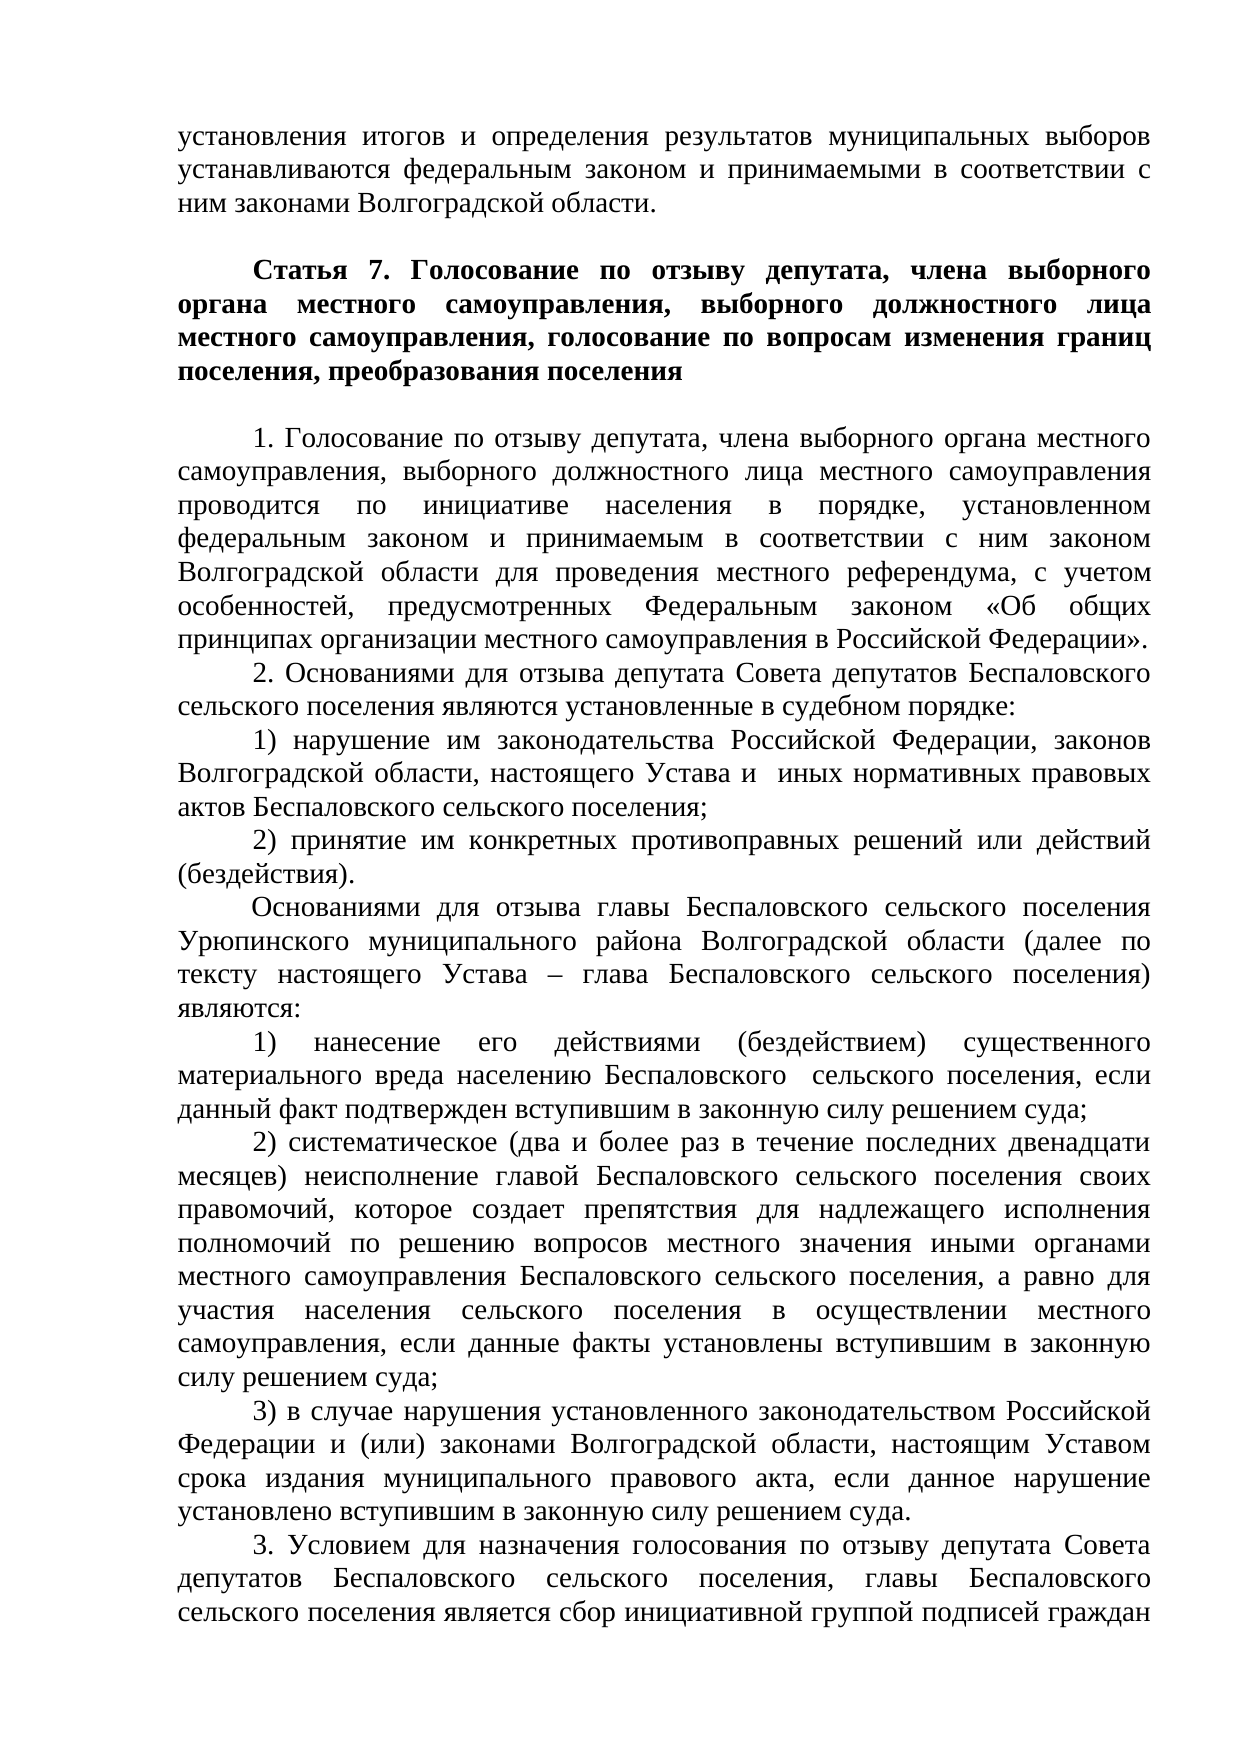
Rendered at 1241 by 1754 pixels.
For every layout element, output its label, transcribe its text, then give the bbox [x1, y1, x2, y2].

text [177, 1527, 1152, 1627]
text 3) в случае нарушения установленного законодательством Российской Федерации и (или) законами Волгоградской области, настоящим Уставом срока издания муниципального правового акта, если данное нарушение установлено вступившим в законную силу решением суда. [177, 1393, 1152, 1527]
text 2) принятие им конкретных противоправных решений или действий (бездействия). [177, 822, 1152, 889]
text 2) систематическое (два и более раз в течение последних двенадцати месяцев) неисполнение главой Беспаловского сельского поселения своих правомочий, которое создает препятствия для надлежащего исполнения полномочий по решению вопросов местного значения иными органами местного самоуправления Беспаловского сельского поселения, а равно для участия населения сельского поселения в осуществлении местного самоуправления, если данные факты установлены вступившим в законную силу решением суда; [177, 1124, 1152, 1393]
text 1. Голосование по отзыву депутата, члена выборного органа местного самоуправления, выборного должностного лица местного самоуправления проводится по инициативе населения в порядке, установленном федеральным законом и принимаемым в соответствии с ним законом Волгоградской области для проведения местного референдума, с учетом особенностей, предусмотренных Федеральным законом «Об общих принципах организации местного самоуправления в Российской Федерации». [177, 420, 1152, 655]
text Статья 7. Голосование по отзыву депутата, члена выборного органа местного самоуправления, выборного должностного лица местного самоуправления, голосование по вопросам изменения границ поселения, преобразования поселения [177, 252, 1152, 386]
text 1) нанесение его действиями (бездействием) существенного материального вреда населению Беспаловского сельского поселения, если данный факт подтвержден вступившим в законную силу решением суда; [177, 1024, 1152, 1124]
text 1) нарушение им законодательства Российской Федерации, законов Волгоградской области, настоящего Устава и иных нормативных правовых актов Беспаловского сельского поселения; [177, 722, 1152, 822]
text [177, 118, 1152, 219]
text Основаниями для отзыва главы Беспаловского сельского поселения Урюпинского муниципального района Волгоградской области (далее по тексту настоящего Устава – глава Беспаловского сельского поселения) являются: [177, 889, 1152, 1024]
text 2. Основаниями для отзыва депутата Совета депутатов Беспаловского сельского поселения являются установленные в судебном порядке: [177, 655, 1152, 722]
